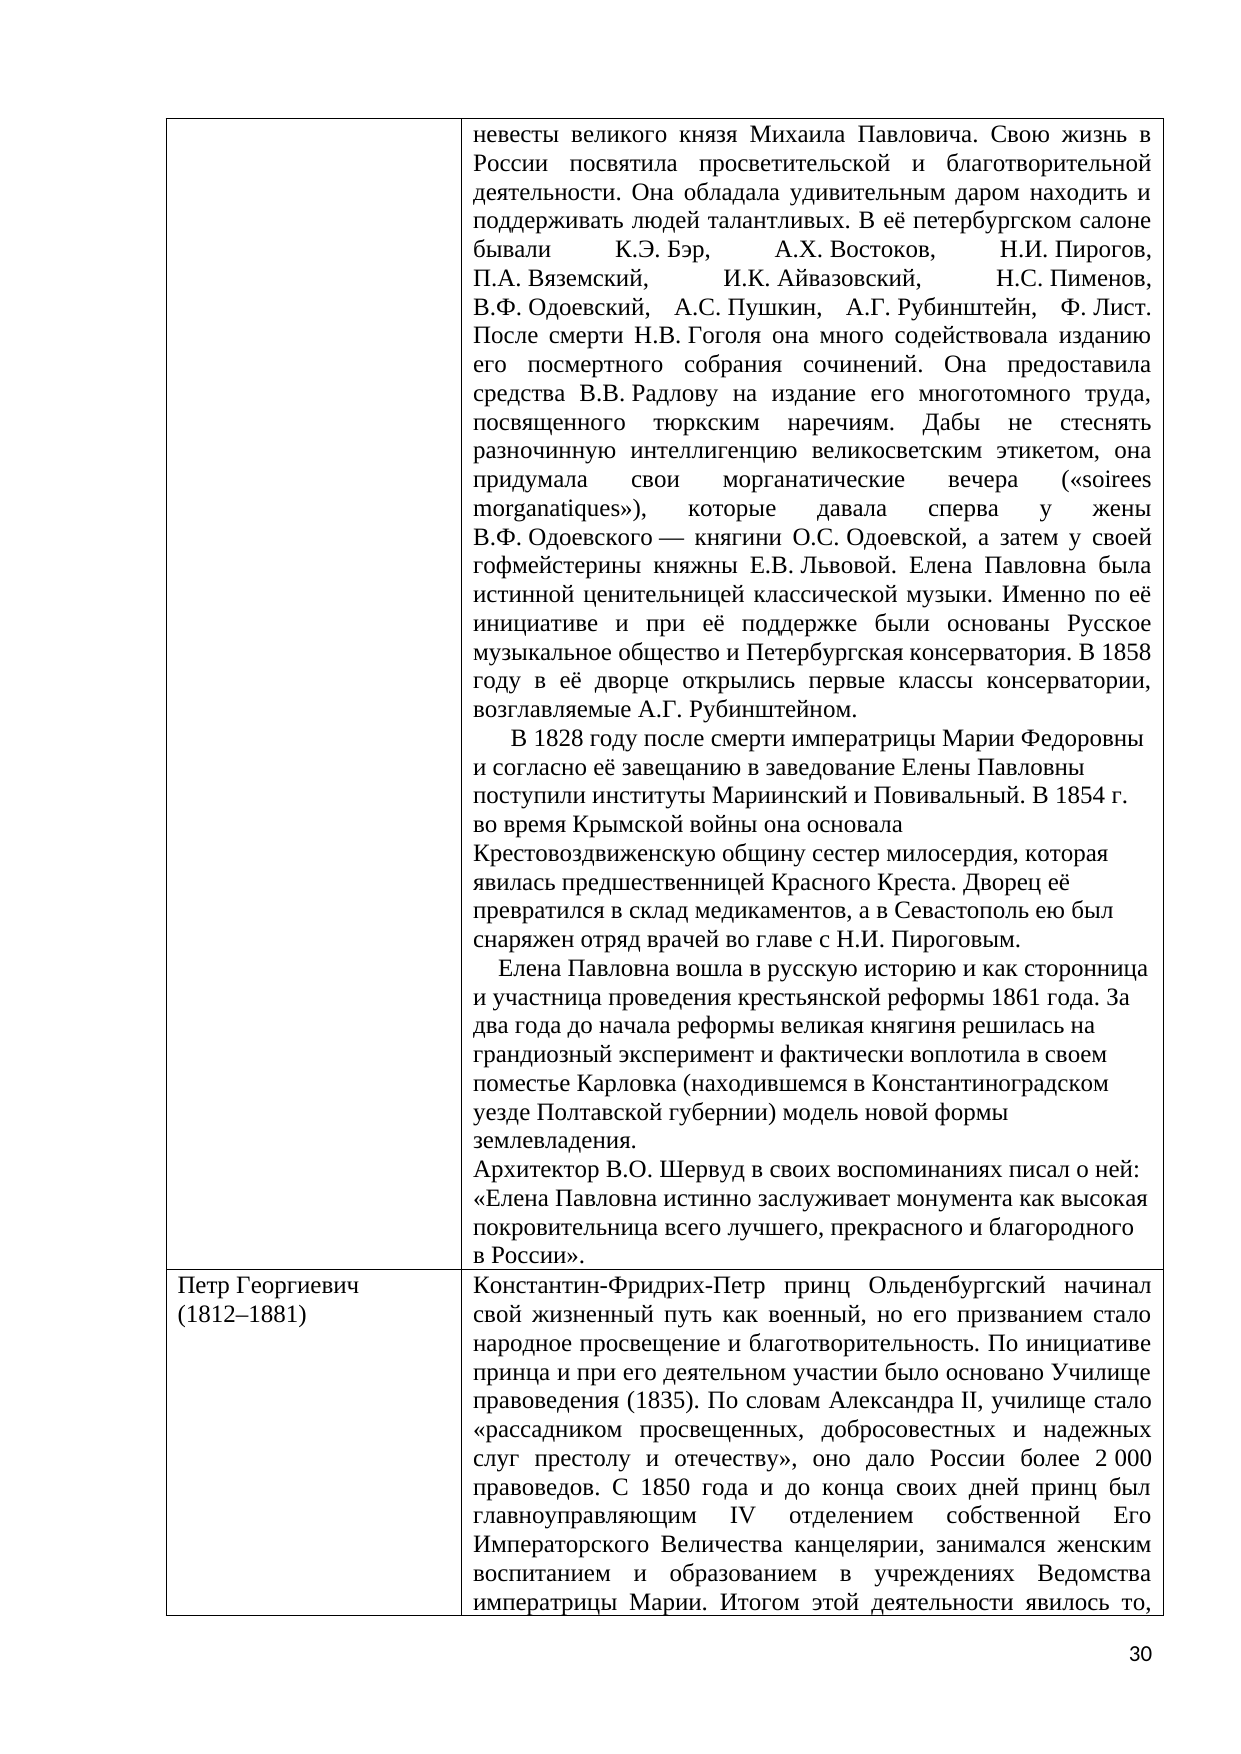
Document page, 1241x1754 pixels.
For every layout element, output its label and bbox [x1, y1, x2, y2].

table_cell [462, 119, 1163, 1269]
table_cell [167, 1270, 461, 1615]
table_cell [462, 1270, 1163, 1615]
table_cell [167, 119, 461, 1269]
